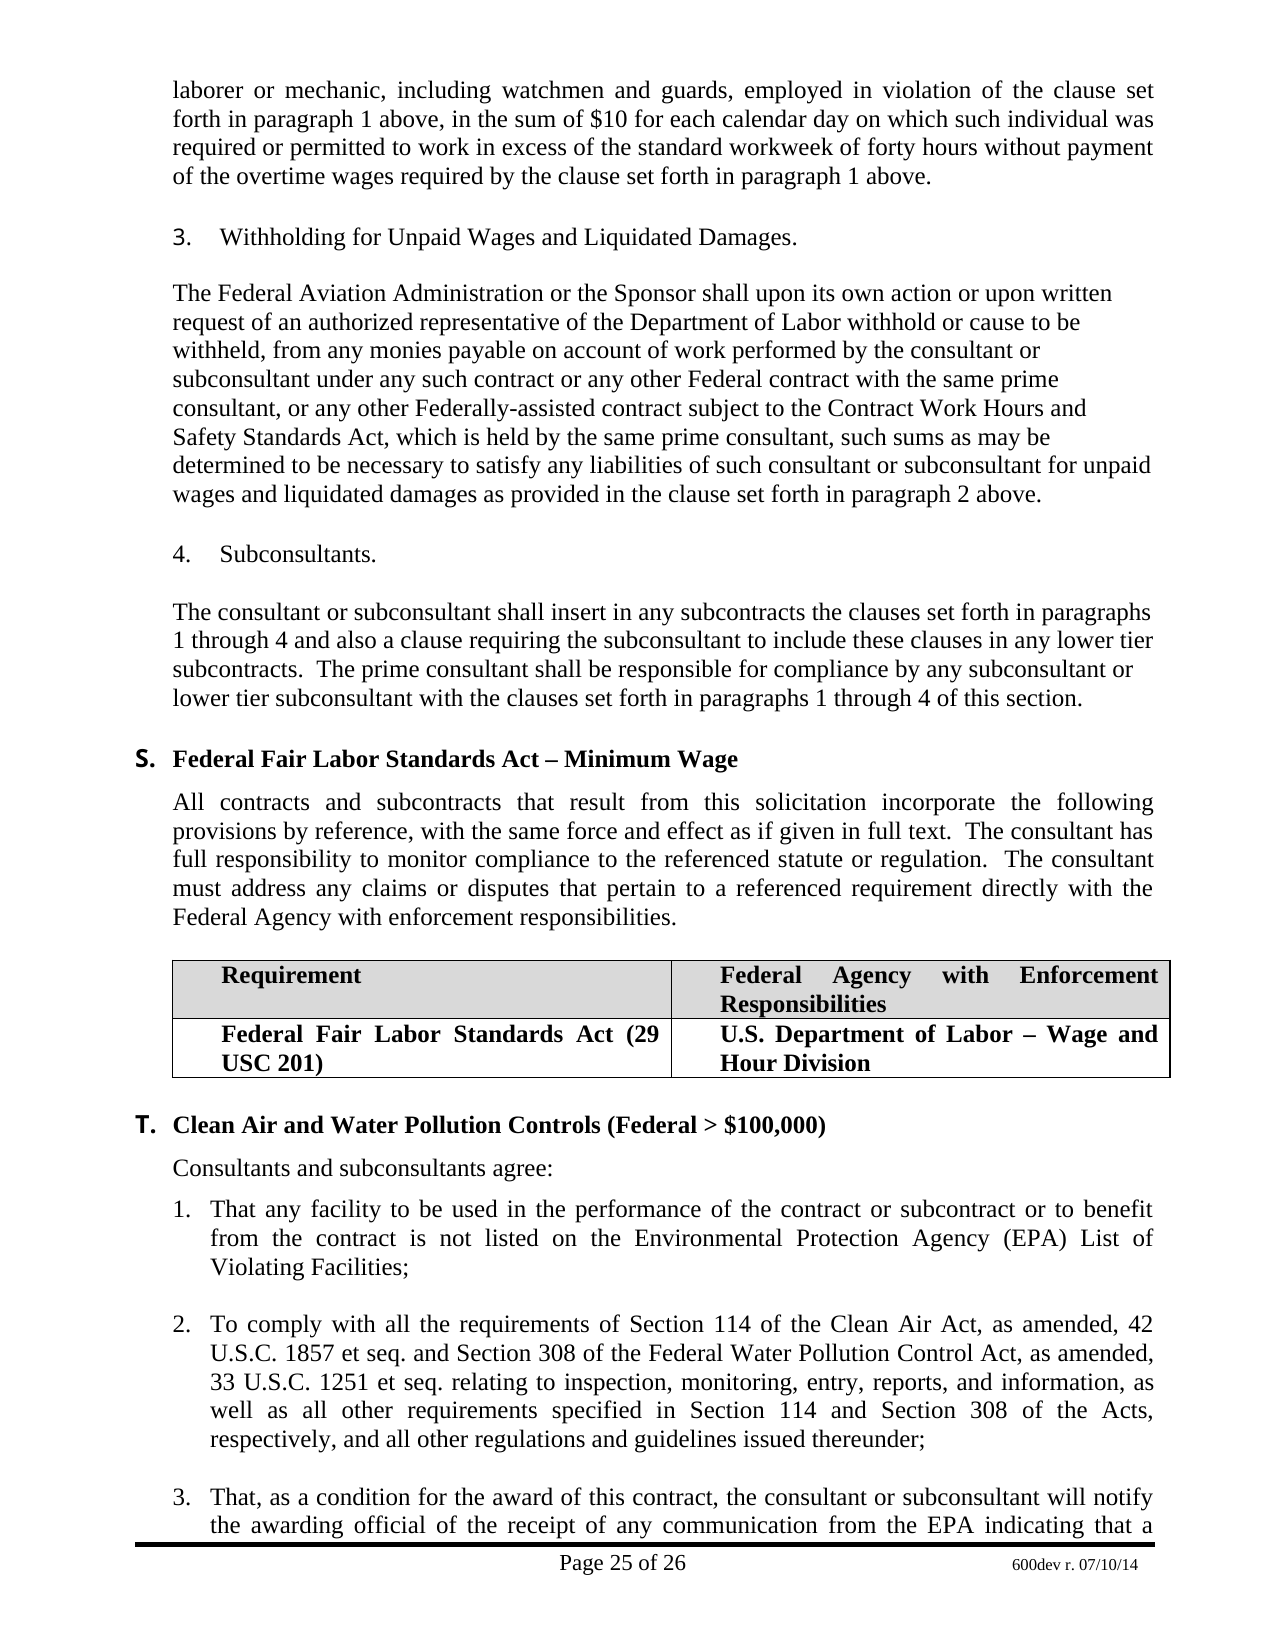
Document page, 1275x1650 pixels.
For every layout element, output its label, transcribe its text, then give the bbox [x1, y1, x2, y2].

text All contracts and subcontracts that result from this solicitation incorporate the following provisions by reference, with the same force and effect as if given in full text. The consultant has full responsibility to monitor compliance to the referenced statute or regulation. The consultant must address any claims or disputes that pertain to a referenced requirement directly with the Federal Agency with enforcement responsibilities. [172, 787, 1155, 931]
table_cell U.S. Department of Labor – Wage and Hour Division [672, 1019, 1169, 1077]
text The consultant or subconsultant shall insert in any subcontracts the clauses set forth in paragraphs 1 through 4 and also a clause requiring the subconsultant to include these clauses in any lower tier subcontracts. The prime consultant shall be responsible for compliance by any subconsultant or lower tier subconsultant with the clauses set forth in paragraphs 1 through 4 of this section. [172, 597, 1155, 712]
text 4. Subconsultants. [172, 539, 1155, 568]
text The Federal Aviation Administration or the Sponsor shall upon its own action or upon written request of an authorized representative of the Department of Labor withhold or cause to be withheld, from any monies payable on account of work performed by the consultant or subconsultant under any such contract or any other Federal contract with the same prime consultant, or any other Federally-assisted contract subject to the Contract Work Hours and Safety Standards Act, which is held by the same prime consultant, such sums as may be determined to be necessary to satisfy any liabilities of such consultant or subconsultant for unpaid wages and liquidated damages as provided in the clause set forth in paragraph 2 above. [172, 278, 1155, 508]
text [172, 75, 1155, 190]
table_header Federal Agency with Enforcement Responsibilities [672, 961, 1169, 1018]
list That any facility to be used in the performance of the contract or subcontract or to benefit from the contract is not listed on the Environmental Protection Agency (EPA) List of Violating Facilities; [172, 1194, 1155, 1281]
text Consultants and subconsultants agree: [172, 1153, 1155, 1182]
list To comply with all the requirements of Section 114 of the Clean Air Act, as amended, 42 U.S.C. 1857 et seq. and Section 308 of the Federal Water Pollution Control Act, as amended, 33 U.S.C. 1251 et seq. relating to inspection, monitoring, entry, reports, and information, as well as all other requirements specified in Section 114 and Section 308 of the Acts, respectively, and all other regulations and guidelines issued thereunder; [172, 1309, 1155, 1453]
list Clean Air and Water Pollution Controls (Federal > $100,000) [135, 1106, 1155, 1141]
list Federal Fair Labor Standards Act – Minimum Wage [135, 741, 1155, 774]
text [172, 1482, 1155, 1539]
text 3. Withholding for Unpaid Wages and Liquidated Damages. [172, 221, 1155, 252]
table_cell Federal Fair Labor Standards Act (29 USC 201) [173, 1019, 671, 1077]
table_header Requirement [173, 961, 671, 1018]
